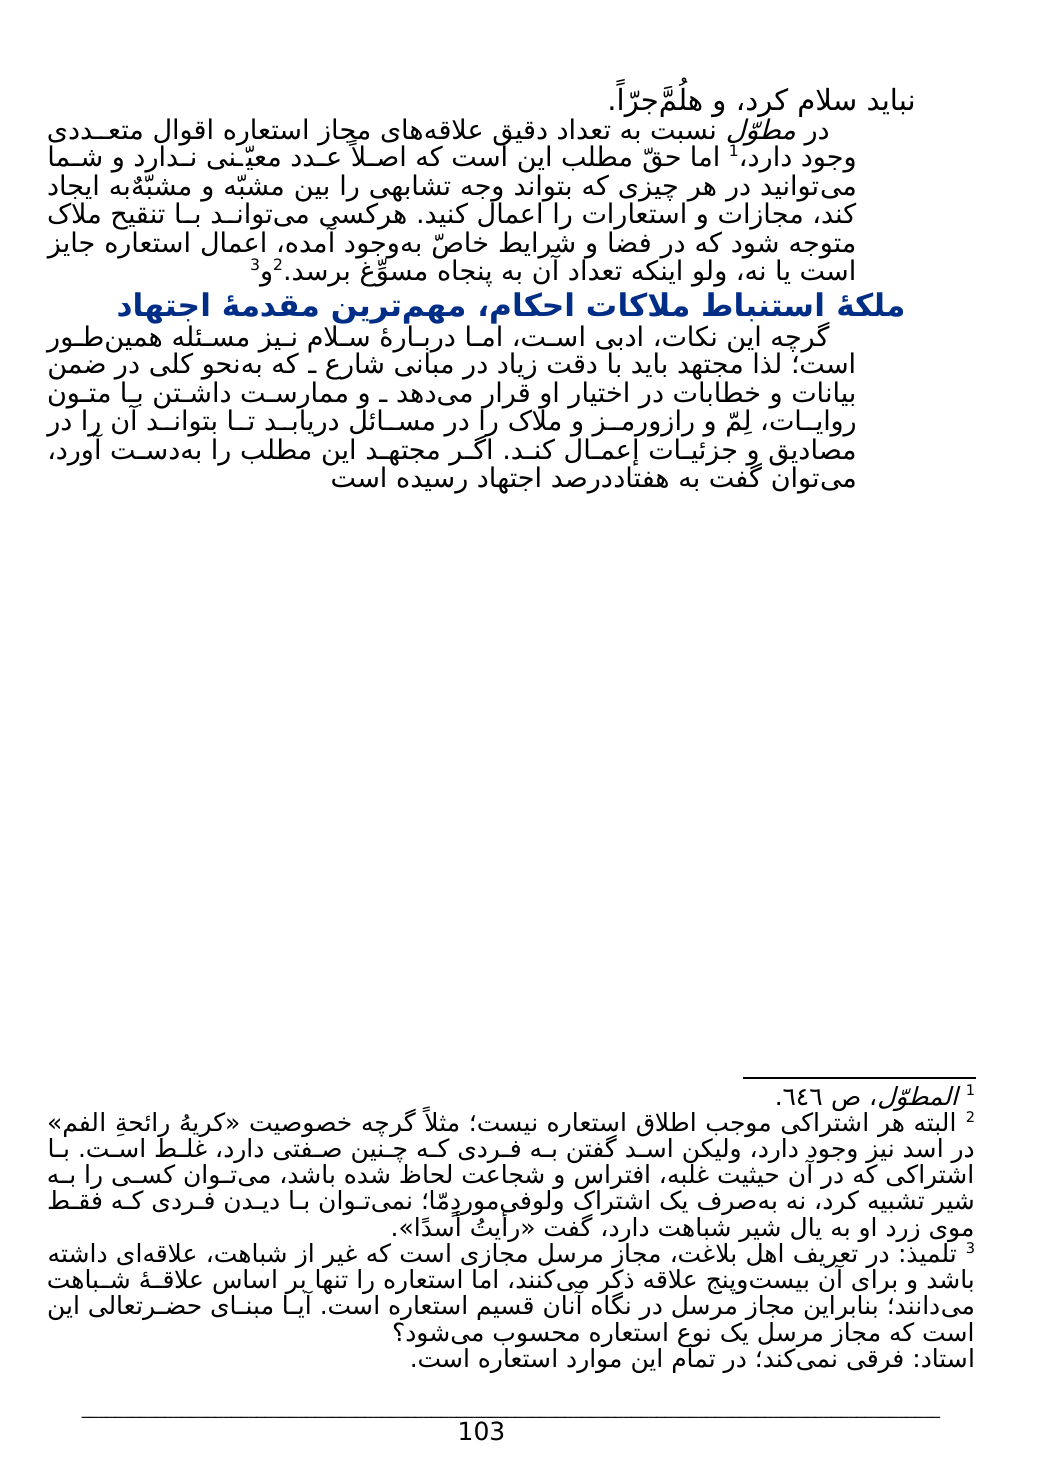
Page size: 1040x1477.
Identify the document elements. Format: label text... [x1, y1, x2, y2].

text در مطوّل نسبت به تعداد دقیق علاقه‌های مجاز استعاره اقوال متعددی وجود دارد، اما حقّ مطلب این است که اصلاً عدد معیّنی ندارد و شما می‌توانید در هر چیزی که بتواند وجه تشابهی را بین مشبّه و مشبّهٌ‌به ایجاد کند، مجازات و استعارات را اعمال کنید. هرکسی می‌تواند با تنقیح ملاک متوجه شود که در فضا و شرایط خاصّ به‌وجود آمده، اعمال استعاره جایز است یا نه، ولو اینکه تعداد آن به پنجاه‌ مسوِّغ برسد.و [47, 117, 857, 287]
text گرچه این نکات، ادبی است، اما دربارۀ سلام نیز مسئله همین‌طور است؛ لذا مجتهد باید با دقت زیاد در مبانی شارع ـ که به‌نحو کلی در ضمن بیانات و خطابات در اختیار او قرار می‌دهد ـ و ممارست داشتن با متون روایات، لِمّ و رازورمز و ملاک را در مسائل دریابد تا بتواند آن را در مصادیق و جزئیات إعمال کند. اگر مجتهد این مطلب را به‌دست آورد، می‌توان گفت به هفتاد‌درصد اجتهاد رسیده است [47, 323, 857, 494]
subtitle ملکۀ استنباط ملاکات احکام، مهم‌ترین مقدمۀ اجتهاد [47, 287, 975, 323]
text نباید سلام کرد، و هلُمَّ‌جرّاً. [47, 84, 975, 117]
